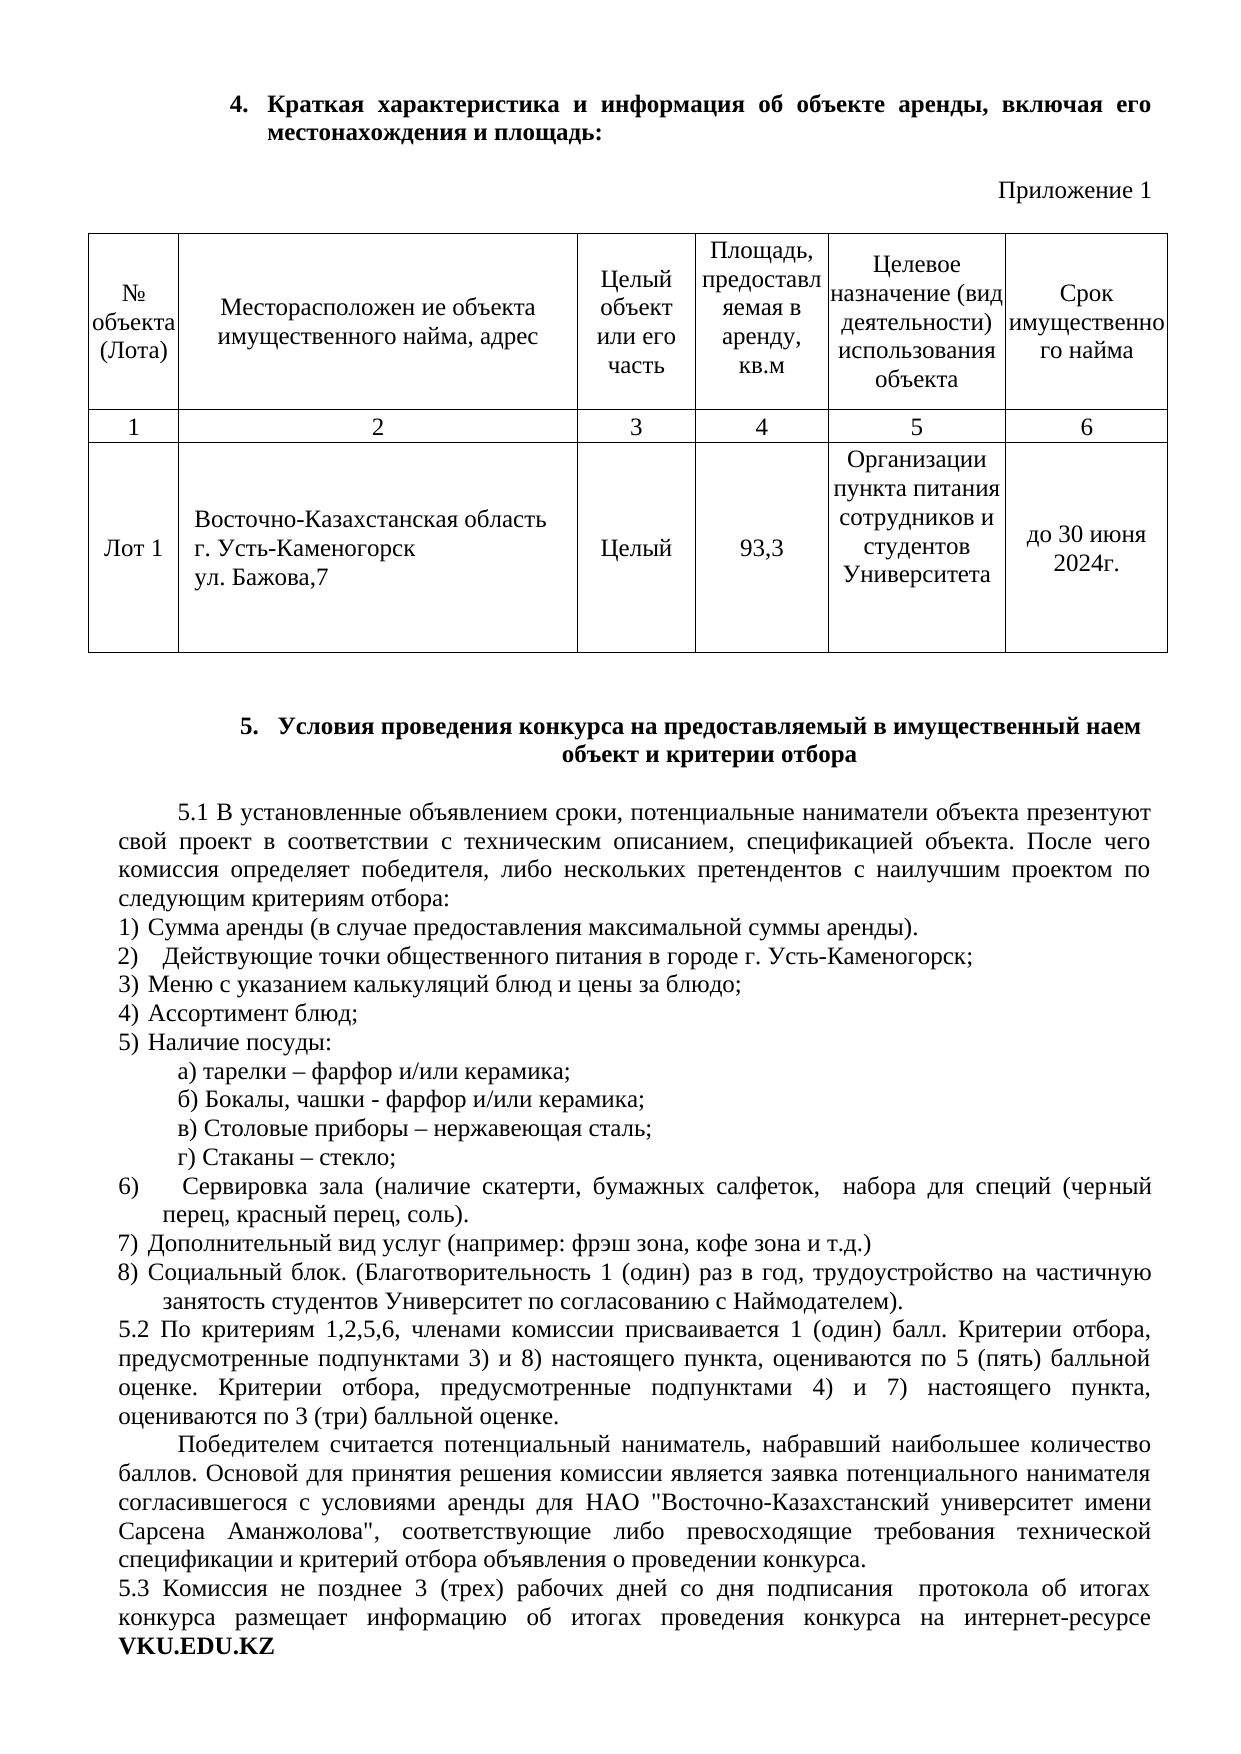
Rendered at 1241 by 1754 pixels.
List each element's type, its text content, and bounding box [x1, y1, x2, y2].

table_cell Лот 1 [89, 443, 178, 652]
table_cell 4 [696, 410, 828, 442]
list Наличие посуды: [118, 1027, 1152, 1056]
list Социальный блок. (Благотворительность 1 (один) раз в год, трудоустройство на частичную занятость студентов Университет по согласованию с Наймодателем). [117, 1257, 1152, 1314]
text б) Бокалы, чашки - фарфор и/или керамика; [118, 1084, 1152, 1113]
table_cell 93,3 [696, 443, 828, 652]
text Победителем считается потенциальный наниматель, набравший наибольшее количество баллов. Основой для принятия решения комиссии является заявка потенциального нанимателя согласившегося с условиями аренды для НАО "Восточно-Казахстанский университет имени Сарсена Аманжолова", соответствующие либо превосходящие требования технической спецификации и критерий отбора объявления о проведении конкурса. [118, 1429, 1152, 1573]
text 5.1 В установленные объявлением сроки, потенциальные наниматели объекта презентуют свой проект в соответствии с техническим описанием, спецификацией объекта. После чего комиссия определяет победителя, либо нескольких претендентов с наилучшим проектом по следующим критериям отбора: [118, 797, 1152, 912]
text 5.2 По критериям 1,2,5,6, членами комиссии присваивается 1 (один) балл. Критерии отбора, предусмотренные подпунктами 3) и 8) настоящего пункта, оцениваются по 5 (пять) балльной оценке. Критерии отбора, предусмотренные подпунктами 4) и 7) настоящего пункта, оцениваются по 3 (три) балльной оценке. [118, 1314, 1152, 1429]
table_header Срок имущественного найма [1006, 234, 1167, 409]
list Условия проведения конкурса на предоставляемый в имущественный наем объект и критерии отбора [229, 711, 1152, 768]
table_cell Организации пункта питания сотрудников и студентов Университета [829, 443, 1005, 652]
list Ассортимент блюд; [118, 998, 1152, 1027]
table_cell 5 [829, 410, 1005, 442]
table_cell 2 [179, 410, 577, 442]
table_cell Целый [578, 443, 695, 652]
text г) Стаканы – стекло; [118, 1142, 1152, 1171]
list Меню с указанием калькуляций блюд и цены за блюдо; [118, 969, 1152, 998]
table_cell Восточно-Казахстанская область г. Усть-Каменогорск ул. Бажова,7 [179, 443, 577, 652]
table_cell до 30 июня 2024г. [1006, 443, 1167, 652]
table_header Месторасположен ие объекта имущественного найма, адрес [179, 234, 577, 409]
table_header № объекта (Лота) [89, 234, 178, 409]
list Дополнительный вид услуг (например: фрэш зона, кофе зона и т.д.) [117, 1228, 1152, 1257]
table_cell 1 [89, 410, 178, 442]
text Приложение 1 [118, 175, 1152, 204]
text в) Столовые приборы – нержавеющая сталь; [118, 1113, 1152, 1142]
text а) тарелки – фарфор и/или керамика; [118, 1056, 1152, 1084]
table_header Площадь, предоставл яемая в аренду, кв.м [696, 234, 828, 409]
text 5.3 Комиссия не позднее 3 (трех) рабочих дней со дня подписания протокола об итогах конкурса размещает информацию об итогах проведения конкурса на интернет-ресурсе VKU.EDU.KZ [118, 1573, 1152, 1659]
table_header Целый объект или его часть [578, 234, 695, 409]
list Действующие точки общественного питания в городе г. Усть-Каменогорск; [117, 941, 1152, 969]
list Сумма аренды (в случае предоставления максимальной суммы аренды). [118, 912, 1152, 941]
list Сервировка зала (наличие скатерти, бумажных салфеток, набора для специй (черный перец, красный перец, соль). [118, 1171, 1152, 1228]
table_cell 6 [1006, 410, 1167, 442]
list Краткая характеристика и информация об объекте аренды, включая его местонахождения и площадь: [229, 89, 1152, 146]
table_cell 3 [578, 410, 695, 442]
table_header Целевое назначение (вид деятельности) использования объекта [829, 234, 1005, 409]
